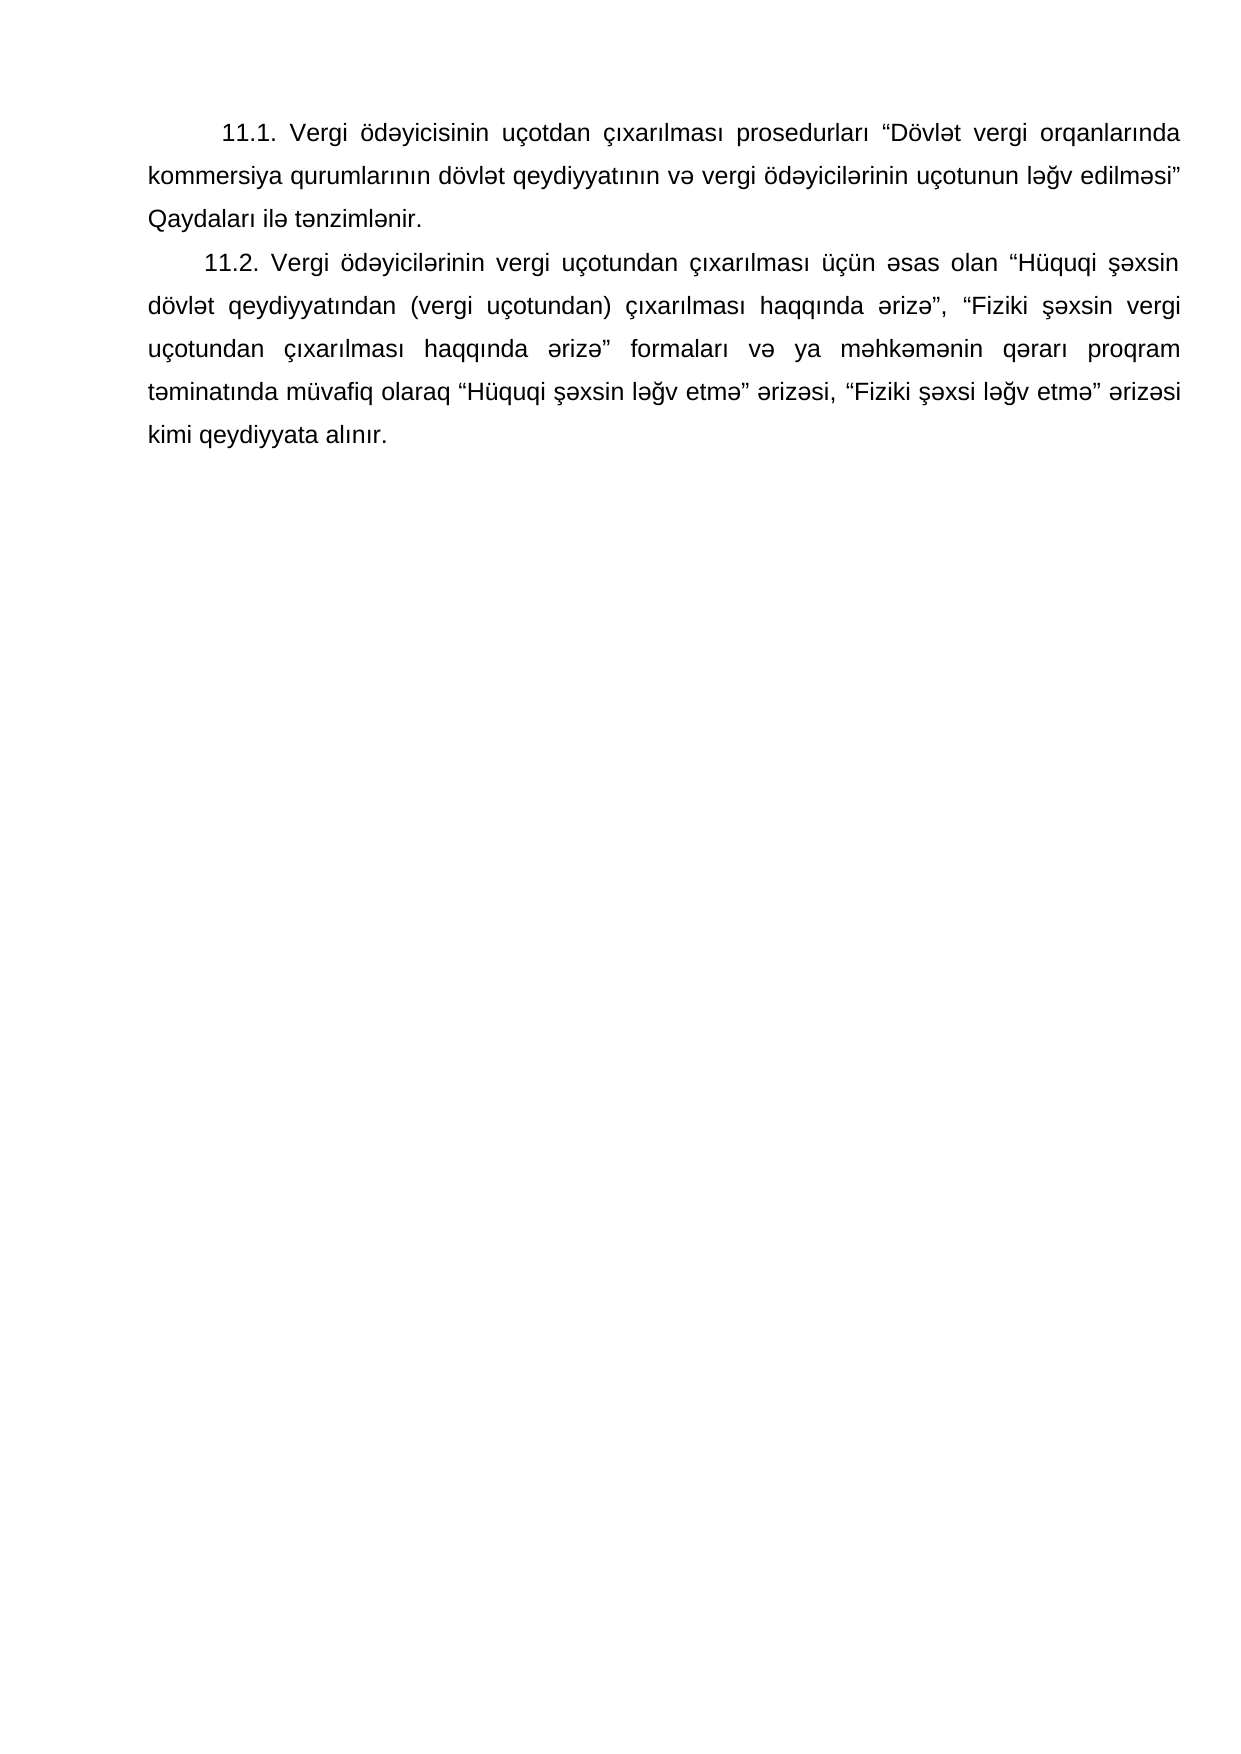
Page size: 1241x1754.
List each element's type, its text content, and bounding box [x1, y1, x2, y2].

text 11.1. Vergi ödəyicisinin uçotdan çıxarılması prosedurları “Dövlət vergi orqanlarında kommersiya qurumlarının dövlət qeydiyyatının və vergi ödəyicilərinin uçotunun ləğv edilməsi” Qaydaları ilə tənzimlənir. [148, 118, 1182, 233]
text 11.2. Vergi ödəyicilərinin vergi uçotundan çıxarılması üçün əsas olan “Hüquqi şəxsin dövlət qeydiyyatından (vergi uçotundan) çıxarılması haqqında ərizə”, “Fiziki şəxsin vergi uçotundan çıxarılması haqqında ərizə” formaları və ya məhkəmənin qərarı proqram təminatında müvafiq olaraq “Hüquqi şəxsin ləğv etmə” ərizəsi, “Fiziki şəxsi ləğv etmə” ərizəsi kimi qeydiyyata alınır. [148, 247, 1181, 449]
